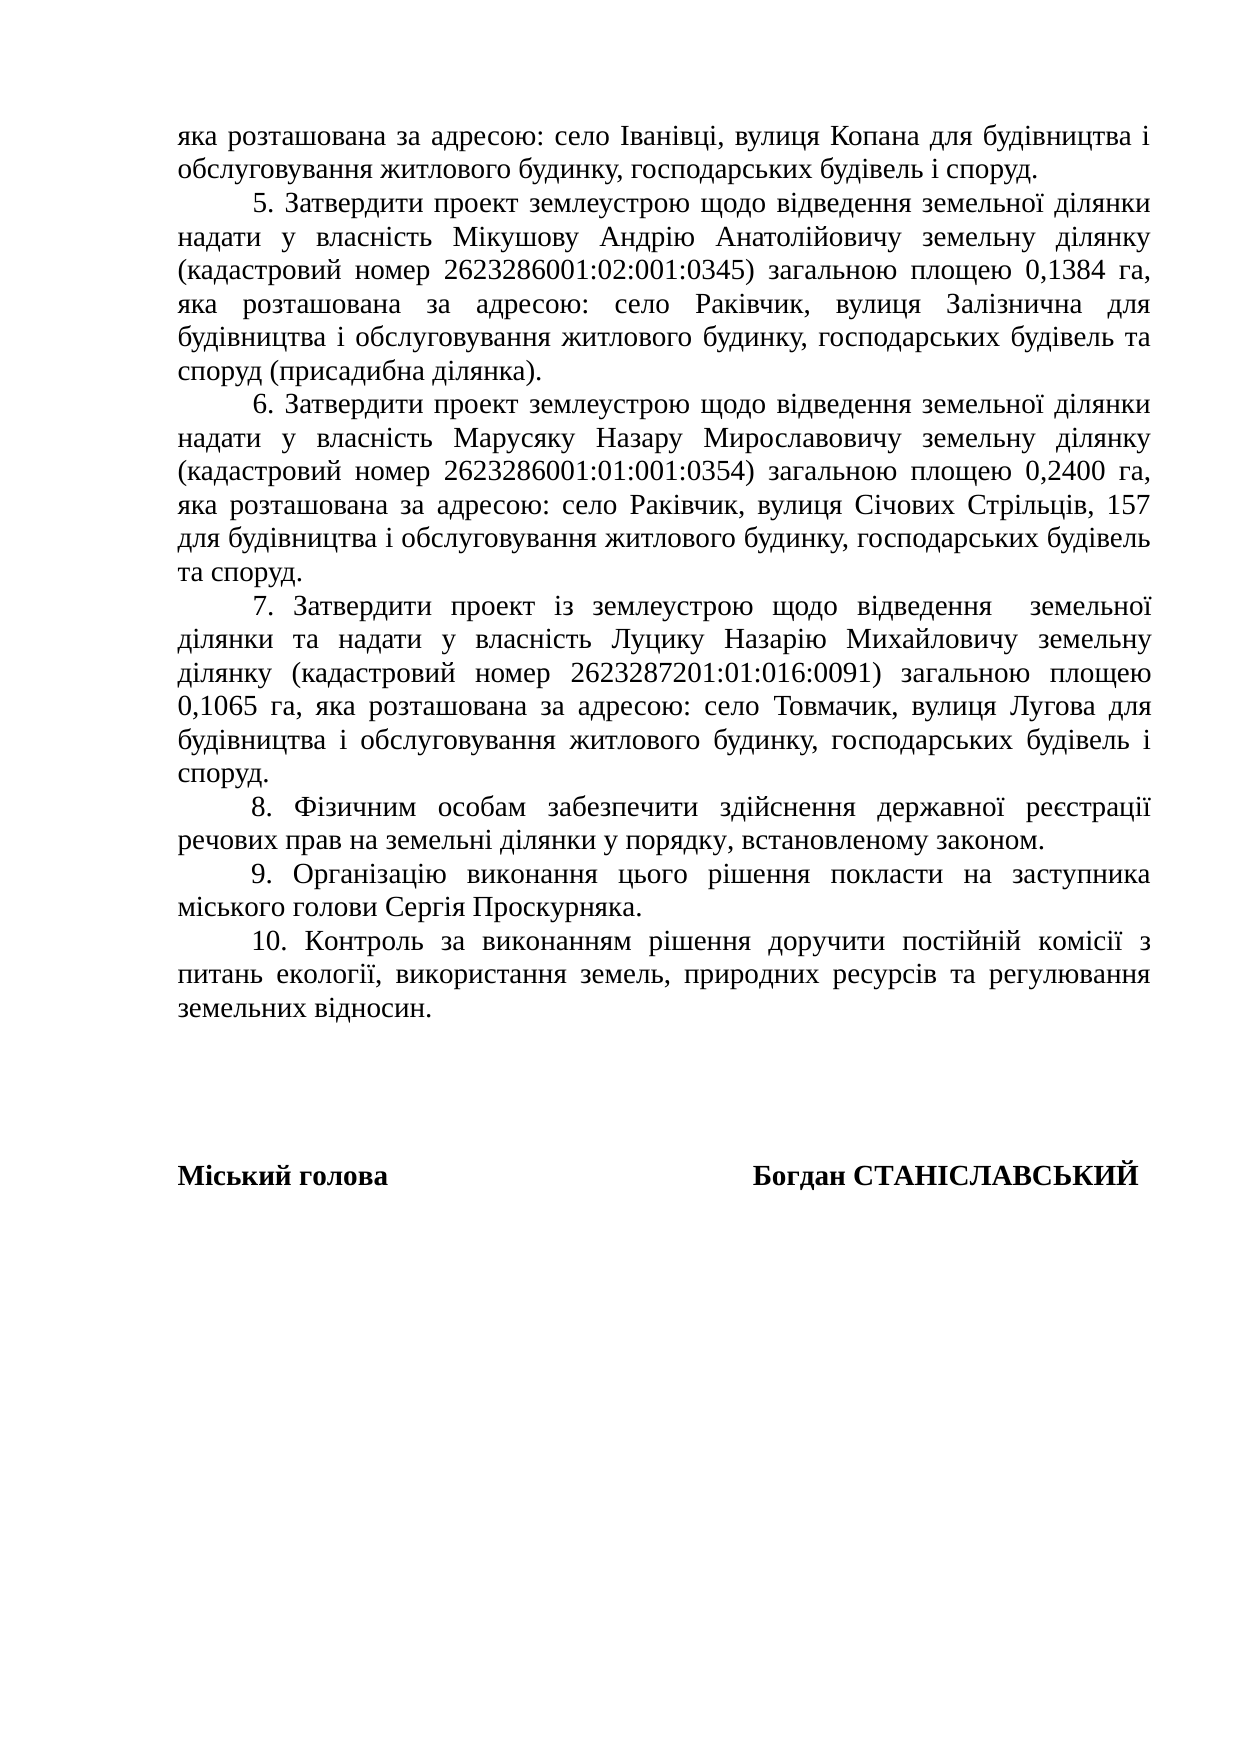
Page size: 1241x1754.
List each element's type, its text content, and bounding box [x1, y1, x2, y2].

text 6. Затвердити проект землеустрою щодо відведення земельної ділянки надати у власність Марусяку Назару Мирославовичу земельну ділянку (кадастровий номер 2623286001:01:001:0354) загальною площею 0,2400 га, яка розташована за адресою: село Раківчик, вулиця Січових Стрільців, 157 для будівництва і обслуговування житлового будинку, господарських будівель та споруд. [177, 386, 1152, 588]
text 9. Організацію виконання цього рішення покласти на заступника міського голови Сергія Проскурняка. [177, 856, 1152, 923]
text 7. Затвердити проект із землеустрою щодо відведення земельної ділянки та надати у власність Луцику Назарію Михайловичу земельну ділянку (кадастровий номер 2623287201:01:016:0091) загальною площею 0,1065 га, яка розташована за адресою: село Товмачик, вулиця Лугова для будівництва і обслуговування житлового будинку, господарських будівель і споруд. [177, 588, 1152, 789]
text 5. Затвердити проект землеустрою щодо відведення земельної ділянки надати у власність Мікушову Андрію Анатолійовичу земельну ділянку (кадастровий номер 2623286001:02:001:0345) загальною площею 0,1384 га, яка розташована за адресою: село Раківчик, вулиця Залізнична для будівництва і обслуговування житлового будинку, господарських будівель та споруд (присадибна ділянка). [177, 185, 1152, 386]
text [177, 118, 1152, 185]
text 8. Фізичним особам забезпечити здійснення державної реєстрації речових прав на земельні ділянки у порядку, встановленому законом. [177, 789, 1152, 856]
text Міський голова Богдан СТАНІСЛАВСЬКИЙ [177, 1158, 1152, 1191]
text 10. Контроль за виконанням рішення доручити постійній комісії з питань екології, використання земель, природних ресурсів та регулювання земельних відносин. [177, 923, 1152, 1024]
